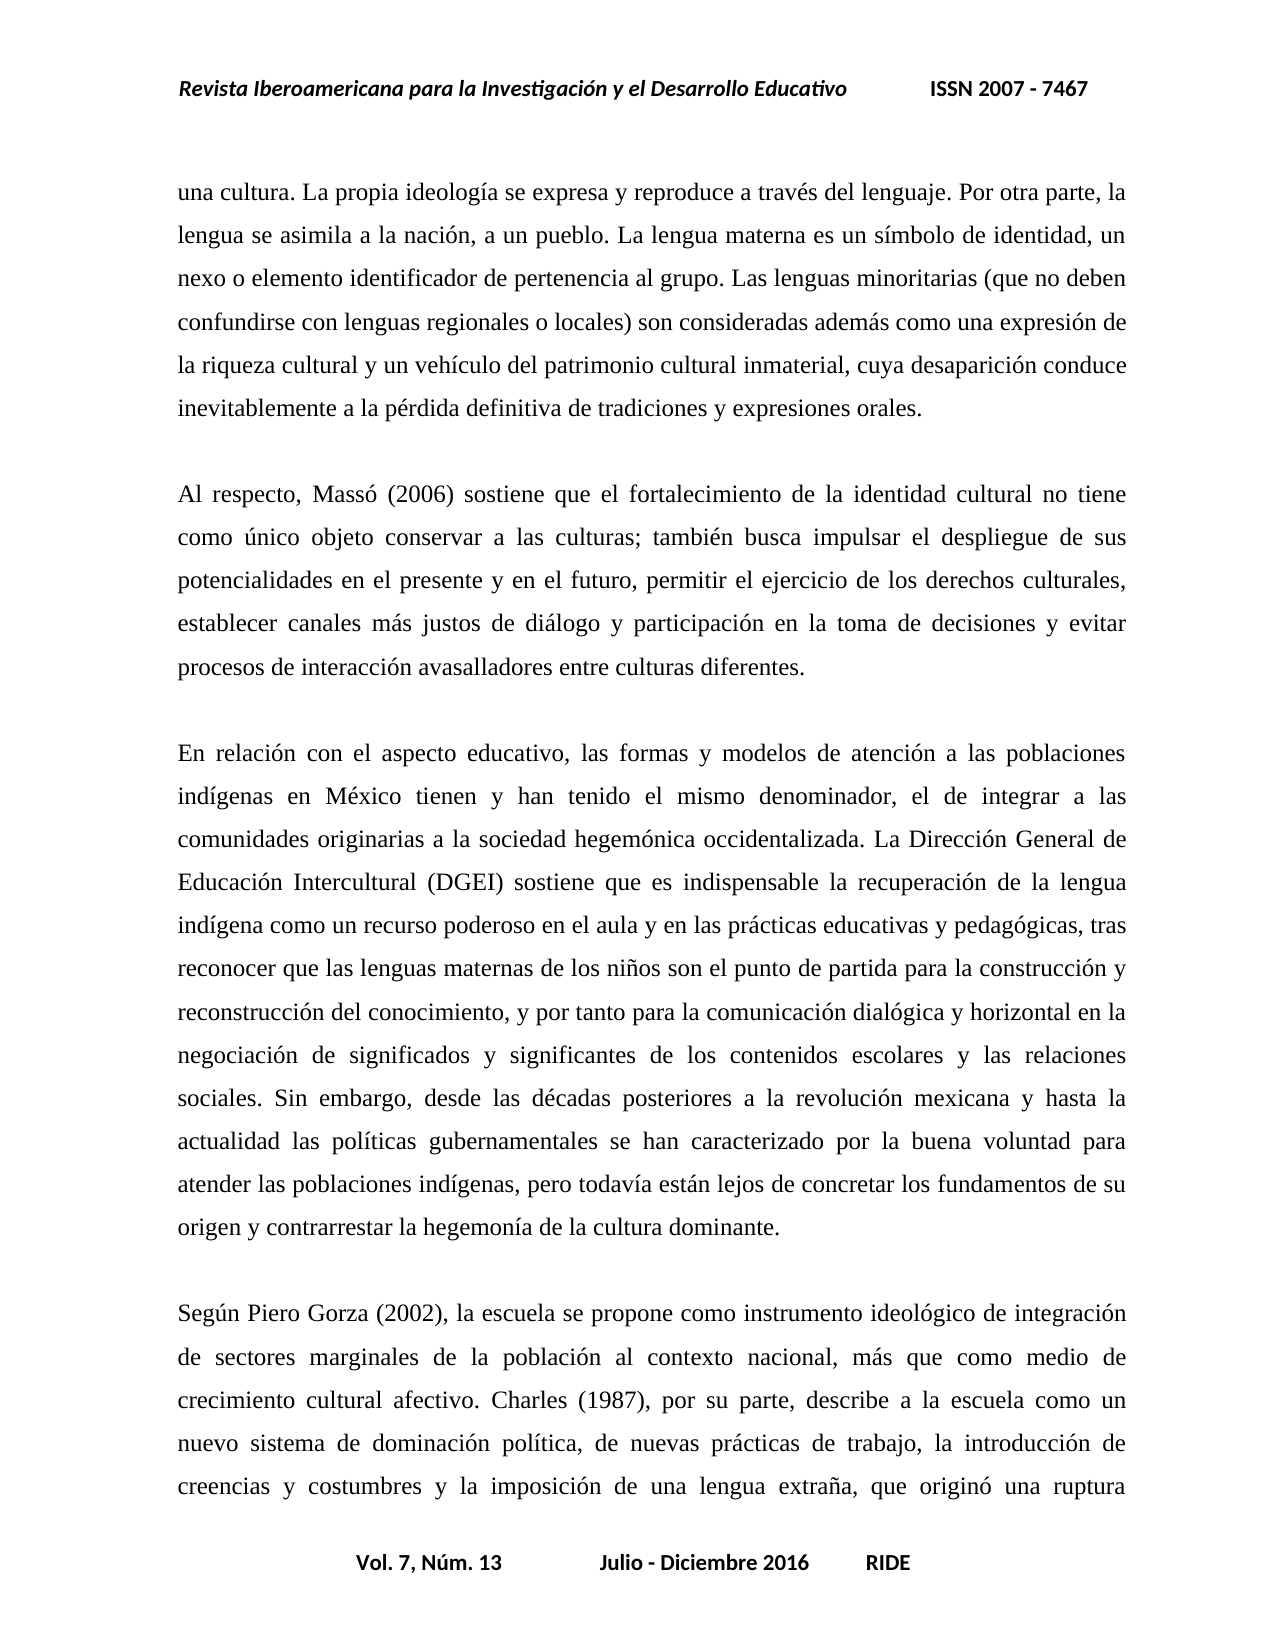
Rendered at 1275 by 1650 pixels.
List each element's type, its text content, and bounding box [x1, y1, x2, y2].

text Al respecto, Massó (2006) sostiene que el fortalecimiento de la identidad cultural no tiene como único objeto conservar a las culturas; también busca impulsar el despliegue de sus potencialidades en el presente y en el futuro, permitir el ejercicio de los derechos culturales, establecer canales más justos de diálogo y participación en la toma de decisiones y evitar procesos de interacción avasalladores entre culturas diferentes. [177, 479, 1127, 680]
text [177, 1298, 1127, 1500]
text En relación con el aspecto educativo, las formas y modelos de atención a las poblaciones indígenas en México tienen y han tenido el mismo denominador, el de integrar a las comunidades originarias a la sociedad hegemónica occidentalizada. La Dirección General de Educación Intercultural (DGEI) sostiene que es indispensable la recuperación de la lengua indígena como un recurso poderoso en el aula y en las prácticas educativas y pedagógicas, tras reconocer que las lenguas maternas de los niños son el punto de partida para la construcción y reconstrucción del conocimiento, y por tanto para la comunicación dialógica y horizontal en la negociación de significados y significantes de los contenidos escolares y las relaciones sociales. Sin embargo, desde las décadas posteriores a la revolución mexicana y hasta la actualidad las políticas gubernamentales se han caracterizado por la buena voluntad para atender las poblaciones indígenas, pero todavía están lejos de concretar los fundamentos de su origen y contrarrestar la hegemonía de la cultura dominante. [177, 738, 1127, 1241]
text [177, 177, 1127, 422]
